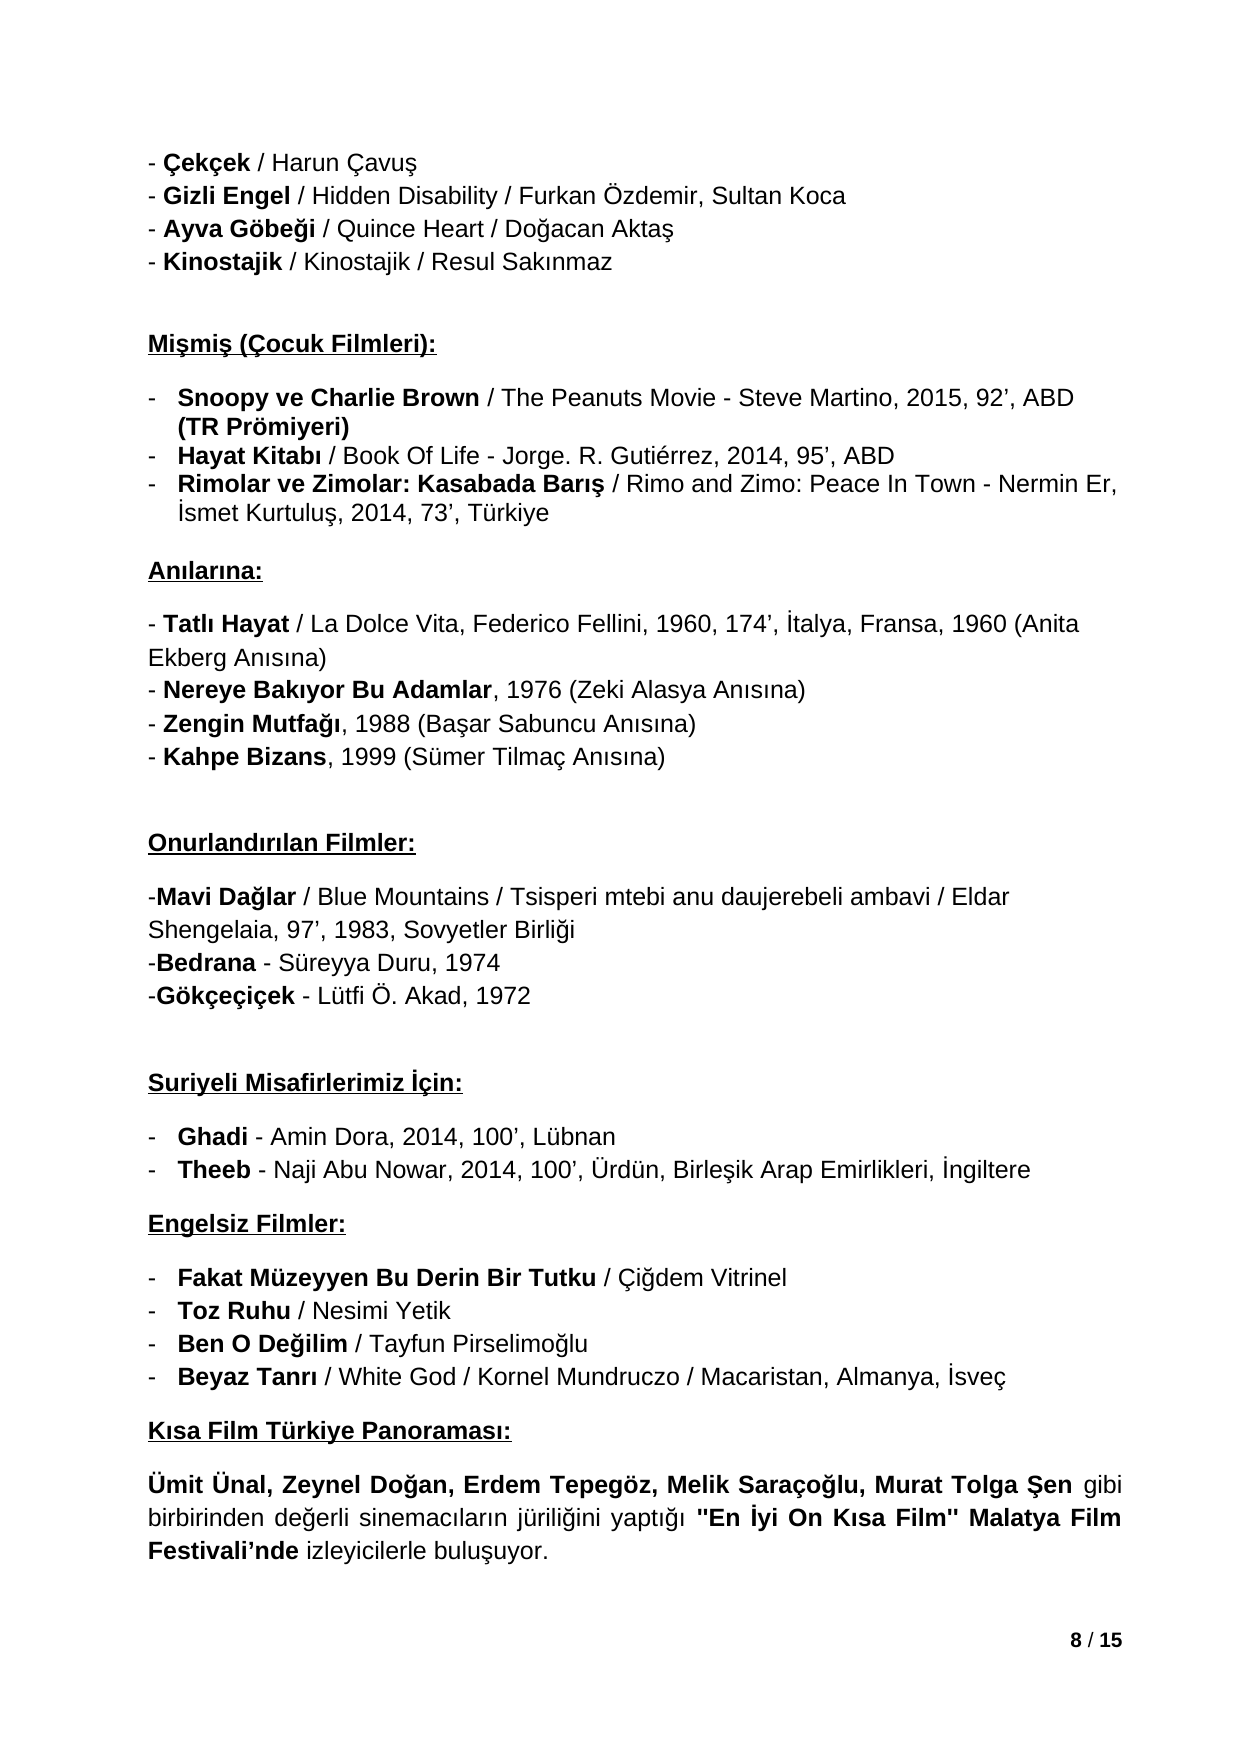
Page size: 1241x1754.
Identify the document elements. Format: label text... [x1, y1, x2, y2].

text Kısa Film Türkiye Panoraması: [148, 1416, 1122, 1444]
list Theeb - Naji Abu Nowar, 2014, 100’, Ürdün, Birleşik Arap Emirlikleri, İngiltere [148, 1155, 1122, 1184]
list Snoopy ve Charlie Brown / The Peanuts Movie - Steve Martino, 2015, 92’, ABD (TR Prömiyeri) [148, 383, 1122, 441]
list Rimolar ve Zimolar: Kasabada Barış / Rimo and Zimo: Peace In Town - Nermin Er, İsmet Kurtuluş, 2014, 73’, Türkiye [148, 469, 1122, 527]
list Beyaz Tanrı / White God / Kornel Mundruczo / Macaristan, Almanya, İsveç [148, 1362, 1122, 1391]
text Onurlandırılan Filmler: [148, 795, 1122, 857]
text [148, 148, 1122, 275]
text -Mavi Dağlar / Blue Mountains / Tsisperi mtebi anu daujerebeli ambavi / Eldar Shengelaia, 97’, 1983, Sovyetler Birliği -Bedrana - Süreyya Duru, 1974 -Gökçeçiçek - Lütfi Ö. Akad, 1972 [148, 882, 1122, 1010]
text Suriyeli Misafirlerimiz İçin: [148, 1035, 1122, 1097]
text Anılarına: [148, 556, 1122, 584]
text - Tatlı Hayat / La Dolce Vita, Federico Fellini, 1960, 174’, İtalya, Fransa, 1960 (Anita Ekberg Anısına) - Nereye Bakıyor Bu Adamlar, 1976 (Zeki Alasya Anısına) - Zengin Mutfağı, 1988 (Başar Sabuncu Anısına) - Kahpe Bizans, 1999 (Sümer Tilmaç Anısına) [148, 609, 1122, 770]
list Toz Ruhu / Nesimi Yetik [148, 1296, 1122, 1324]
list Hayat Kitabı / Book Of Life - Jorge. R. Gutiérrez, 2014, 95’, ABD [148, 441, 1122, 469]
list Fakat Müzeyyen Bu Derin Bir Tutku / Çiğdem Vitrinel [148, 1263, 1122, 1292]
text Ümit Ünal, Zeynel Doğan, Erdem Tepegöz, Melik Saraçoğlu, Murat Tolga Şen gibi birbirinden değerli sinemacıların jüriliğini yaptığı ''En İyi On Kısa Film'' Malatya Film Festivali’nde izleyicilerle buluşuyor. [148, 1469, 1122, 1564]
text Engelsiz Filmler: [148, 1209, 1122, 1238]
list Ben O Değilim / Tayfun Pirselimoğlu [148, 1329, 1122, 1358]
list Ghadi - Amin Dora, 2014, 100’, Lübnan [148, 1122, 1122, 1151]
text Mişmiş (Çocuk Filmleri): [148, 329, 1122, 358]
